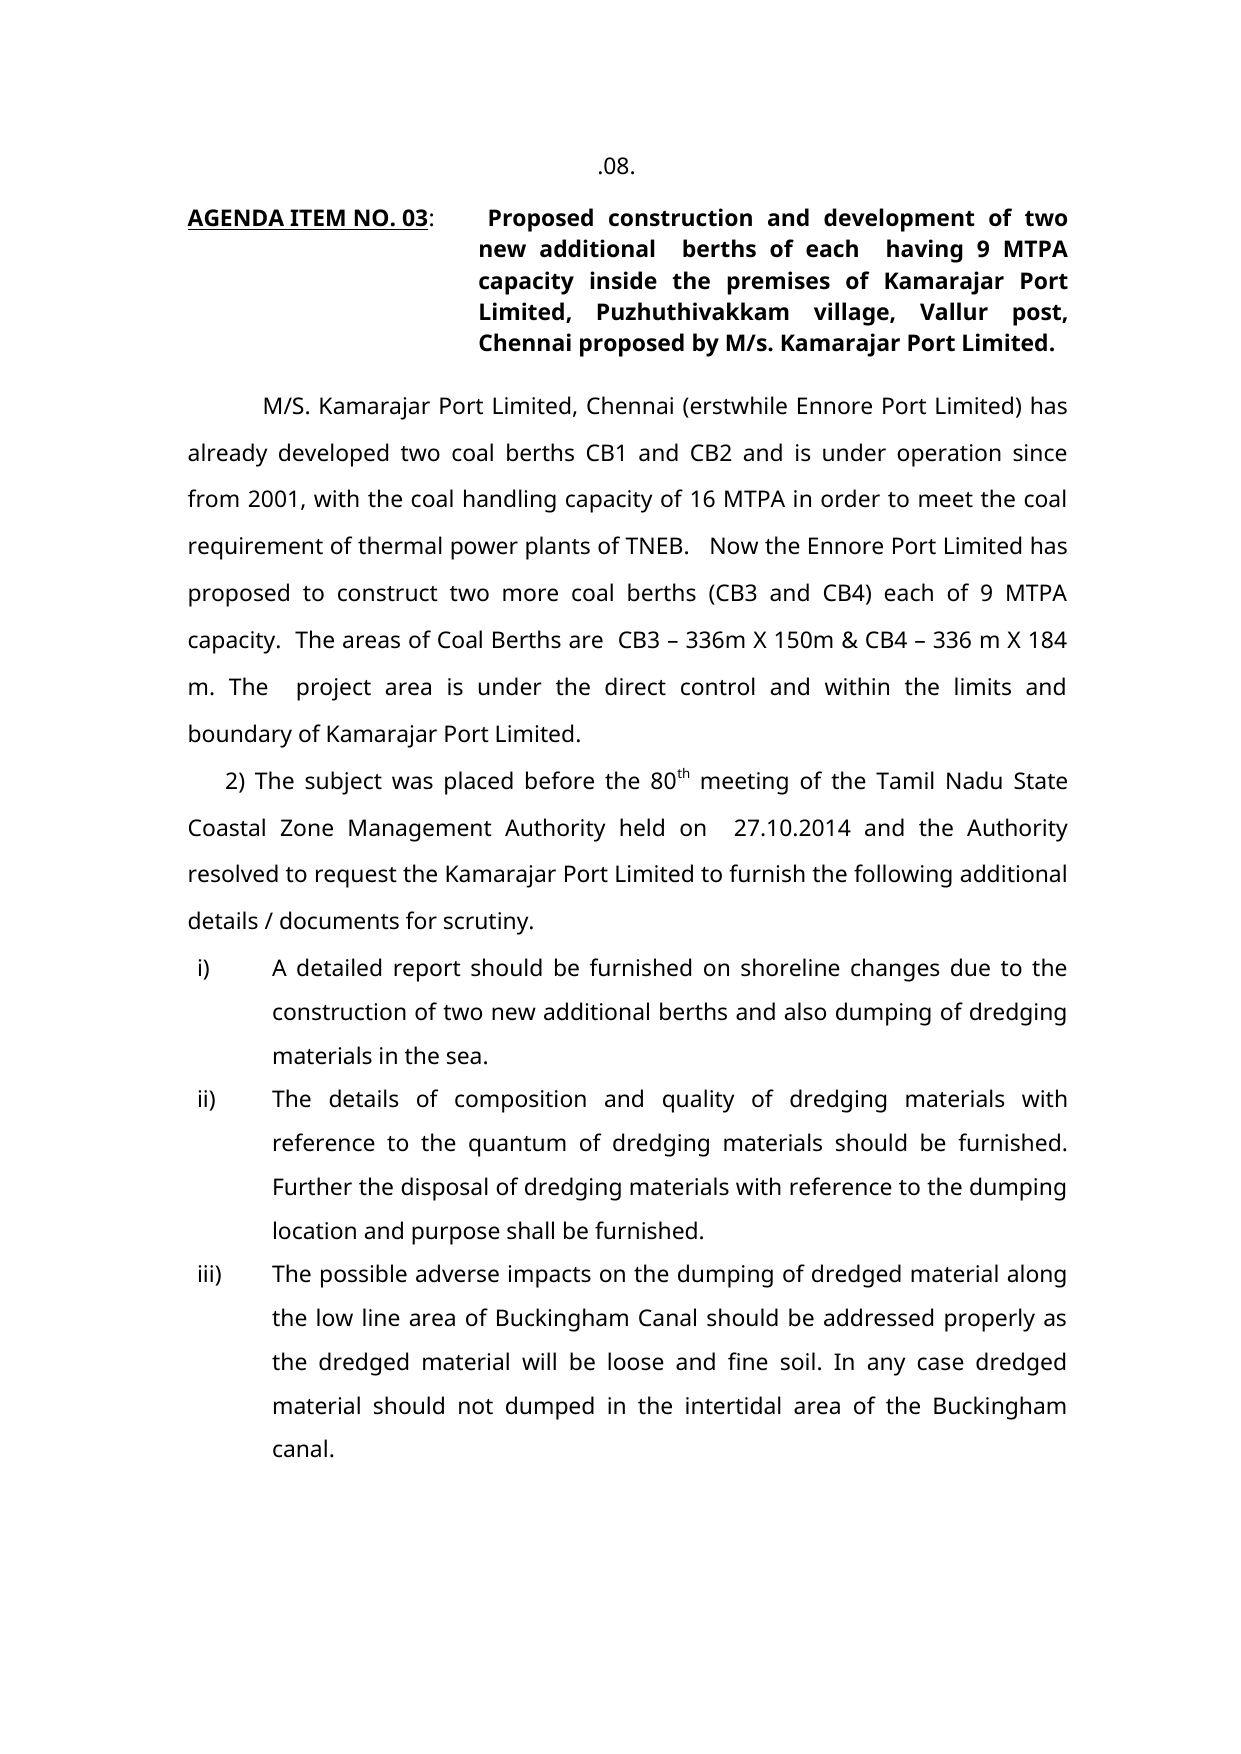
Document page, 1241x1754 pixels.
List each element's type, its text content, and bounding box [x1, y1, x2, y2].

list The details of composition and quality of dredging materials with reference to the quantum of dredging materials should be furnished. Further the disposal of dredging materials with reference to the dumping location and purpose shall be furnished. [197, 1083, 1069, 1246]
text .08. [187, 150, 1045, 181]
text 2) The subject was placed before the 80th meeting of the Tamil Nadu State Coastal Zone Management Authority held on 27.10.2014 and the Authority resolved to request the Kamarajar Port Limited to furnish the following additional details / documents for scrutiny. [187, 764, 1069, 936]
text M/S. Kamarajar Port Limited, Chennai (erstwhile Ennore Port Limited) has already developed two coal berths CB1 and CB2 and is under operation since from 2001, with the coal handling capacity of 16 MTPA in order to meet the coal requirement of thermal power plants of TNEB. Now the Ennore Port Limited has proposed to construct two more coal berths (CB3 and CB4) each of 9 MTPA capacity. The areas of Coal Berths are CB3 – 336m X 150m & CB4 – 336 m X 184 m. The project area is under the direct control and within the limits and boundary of Kamarajar Port Limited. [187, 389, 1069, 749]
text AGENDA ITEM NO. 03: Proposed construction and development of two new additional berths of each having 9 MTPA capacity inside the premises of Kamarajar Port Limited, Puzhuthivakkam village, Vallur post, Chennai proposed by M/s. Kamarajar Port Limited. [187, 202, 1069, 358]
list A detailed report should be furnished on shoreline changes due to the construction of two new additional berths and also dumping of dredging materials in the sea. [197, 952, 1069, 1071]
list The possible adverse impacts on the dumping of dredged material along the low line area of Buckingham Canal should be addressed properly as the dredged material will be loose and fine soil. In any case dredged material should not dumped in the intertidal area of the Buckingham canal. [197, 1258, 1069, 1464]
